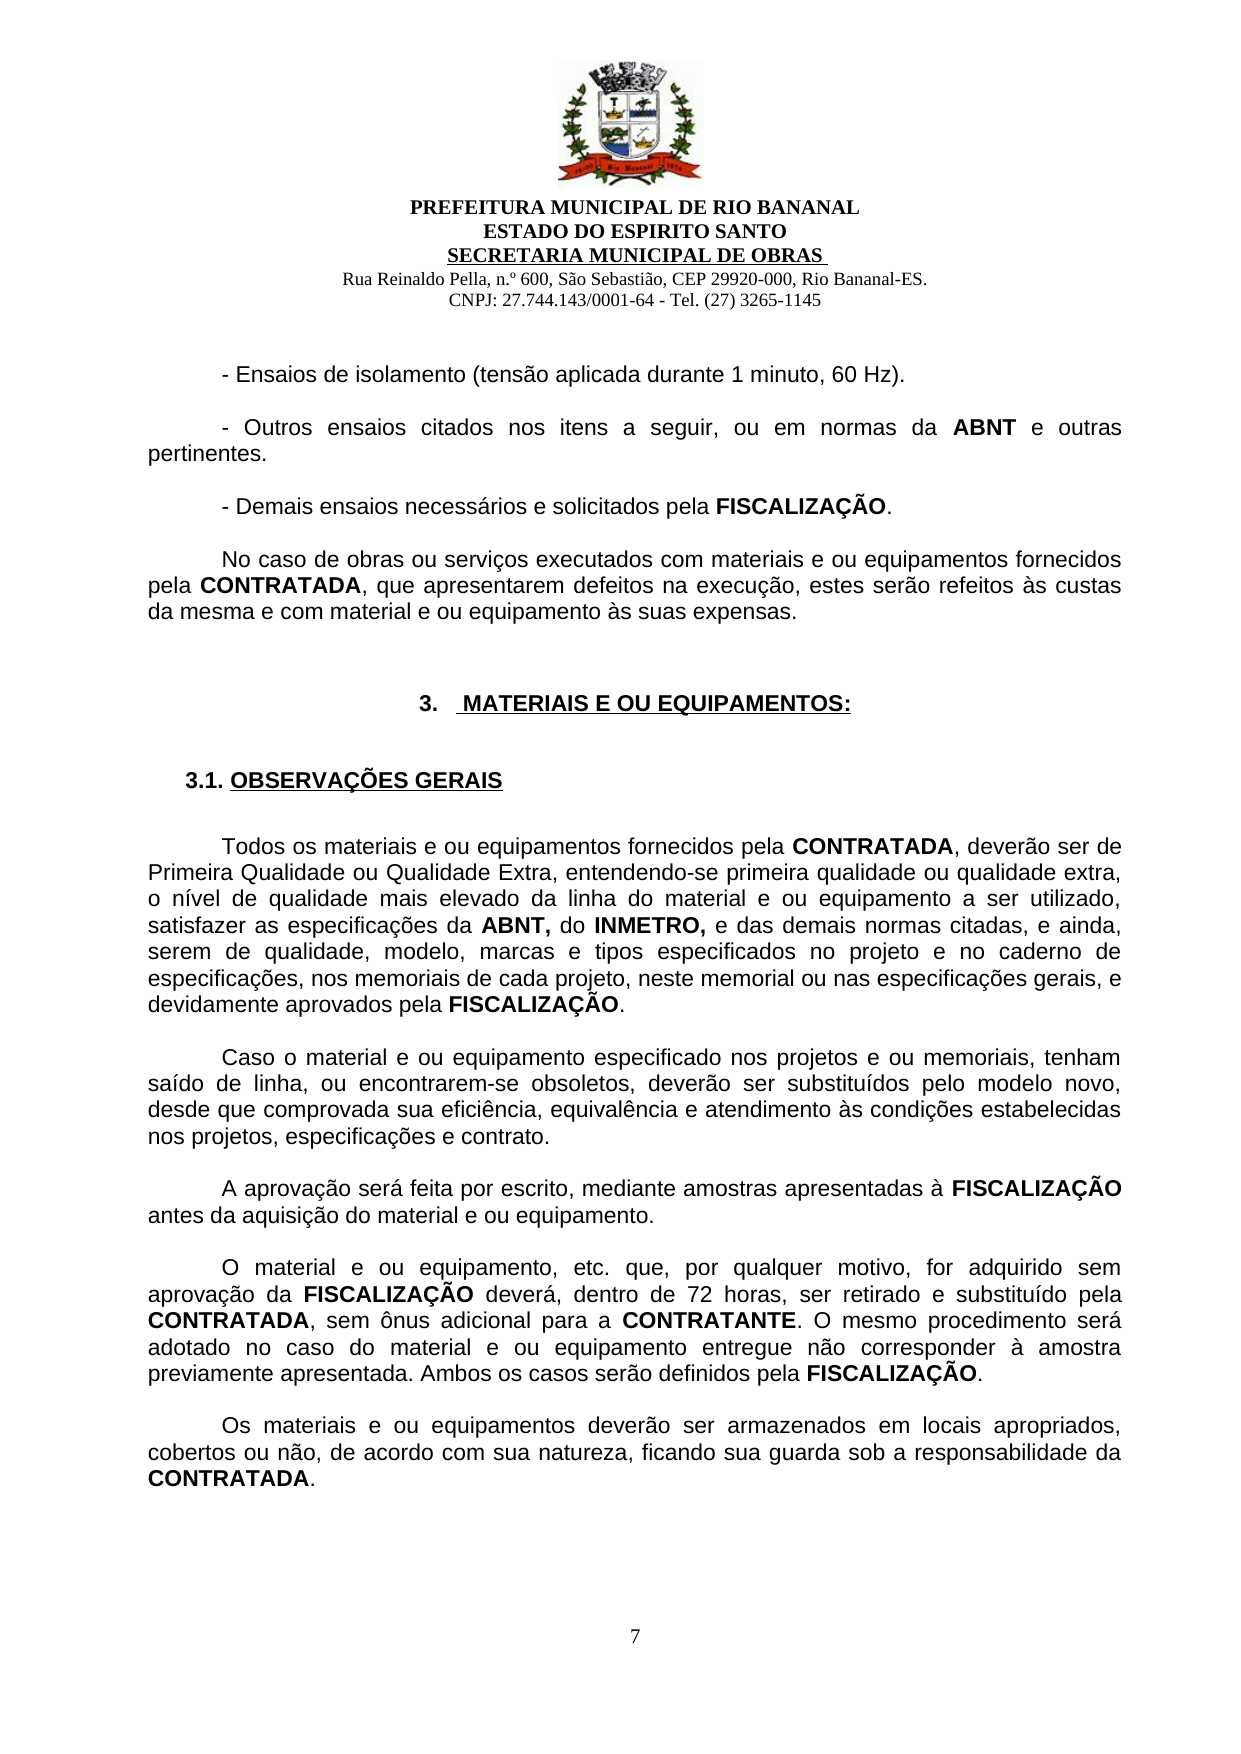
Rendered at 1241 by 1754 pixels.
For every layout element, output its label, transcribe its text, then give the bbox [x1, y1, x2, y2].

text - Demais ensaios necessários e solicitados pela FISCALIZAÇÃO. [148, 493, 1122, 519]
list MATERIAIS E OU EQUIPAMENTOS: [148, 690, 1122, 716]
text No caso de obras ou serviços executados com materiais e ou equipamentos fornecidos pela CONTRATADA, que apresentarem defeitos na execução, estes serão refeitos às custas da mesma e com material e ou equipamento às suas expensas. [148, 546, 1122, 624]
list OBSERVAÇÕES GERAIS [185, 767, 1122, 794]
text Caso o material e ou equipamento especificado nos projetos e ou memoriais, tenham saído de linha, ou encontrarem-se obsoletos, deverão ser substituídos pelo modelo novo, desde que comprovada sua eficiência, equivalência e atendimento às condições estabelecidas nos projetos, especificações e contrato. [148, 1043, 1122, 1149]
picture [558, 60, 704, 188]
text - Outros ensaios citados nos itens a seguir, ou em normas da ABNT e outras pertinentes. [148, 414, 1122, 466]
text O material e ou equipamento, etc. que, por qualquer motivo, for adquirido sem aprovação da FISCALIZAÇÃO deverá, dentro de 72 horas, ser retirado e substituído pela CONTRATADA, sem ônus adicional para a CONTRATANTE. O mesmo procedimento será adotado no caso do material e ou equipamento entregue não corresponder à amostra previamente apresentada. Ambos os casos serão definidos pela FISCALIZAÇÃO. [148, 1254, 1122, 1386]
text A aprovação será feita por escrito, mediante amostras apresentadas à FISCALIZAÇÃO antes da aquisição do material e ou equipamento. [148, 1175, 1122, 1228]
text Os materiais e ou equipamentos deverão ser armazenados em locais apropriados, cobertos ou não, de acordo com sua natureza, ficando sua guarda sob a responsabilidade da CONTRATADA. [148, 1412, 1122, 1492]
text Todos os materiais e ou equipamentos fornecidos pela CONTRATADA, deverão ser de Primeira Qualidade ou Qualidade Extra, entendendo-se primeira qualidade ou qualidade extra, o nível de qualidade mais elevado da linha do material e ou equipamento a ser utilizado, satisfazer as especificações da ABNT, do INMETRO, e das demais normas citadas, e ainda, serem de qualidade, modelo, marcas e tipos especificados no projeto e no caderno de especificações, nos memoriais de cada projeto, neste memorial ou nas especificações gerais, e devidamente aprovados pela FISCALIZAÇÃO. [148, 833, 1122, 1017]
text - Ensaios de isolamento (tensão aplicada durante 1 minuto, 60 Hz). [148, 361, 1122, 387]
